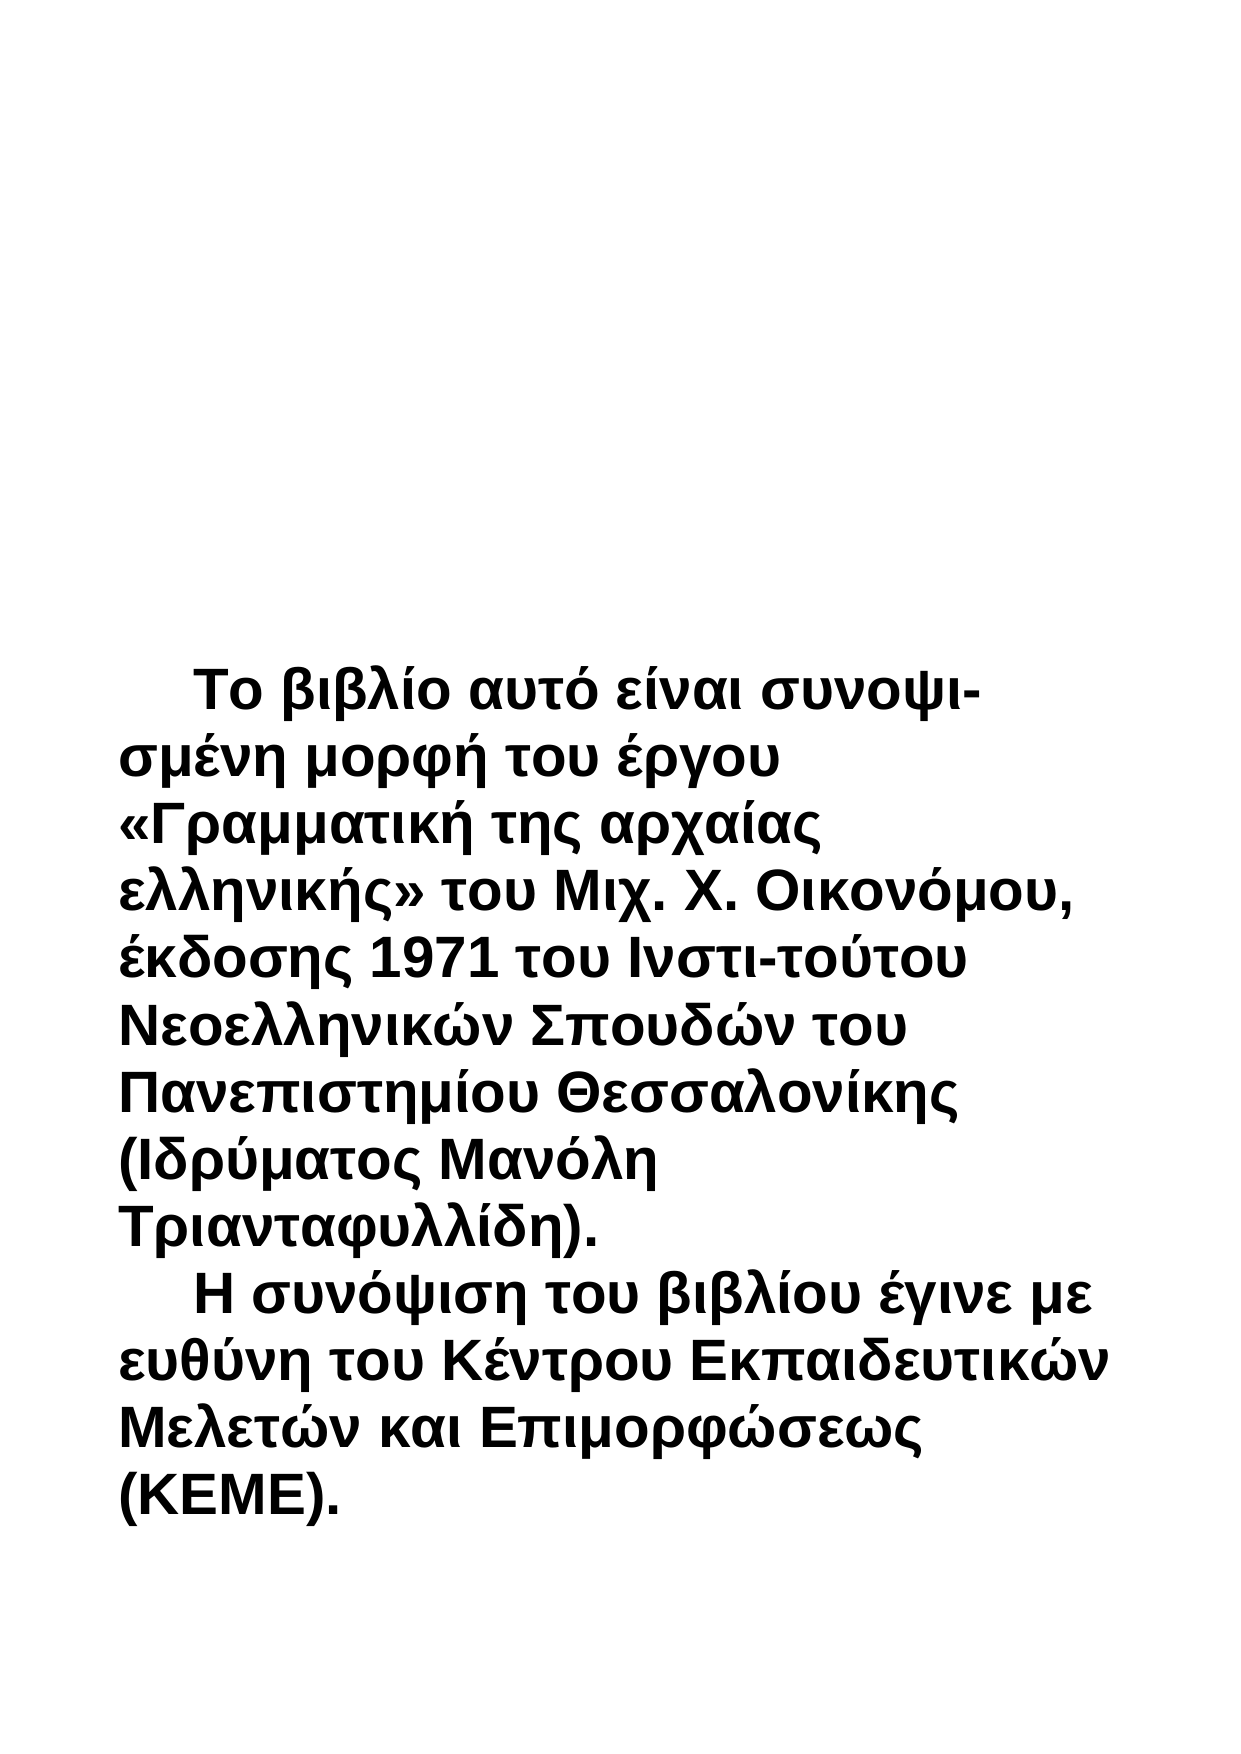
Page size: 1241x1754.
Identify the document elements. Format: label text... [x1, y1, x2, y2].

text Η συνόψιση του βιβλίου έγινε με ευθύνη του Κέντρου Εκπαιδευτικών Μελετών και Επιμορφώσεως (ΚΕΜΕ). [118, 1258, 1122, 1527]
text Το βιβλίο αυτό είναι συνοψι-σμένη μορφή του έργου «Γραμματική της αρχαίας ελληνικής» του Μιχ. Χ. Οικονόμου, έκδοσης 1971 του Ινστι-τούτου Νεοελληνικών Σπουδών του Πανεπιστημίου Θεσσαλονίκης (Ιδρύματος Μανόλη Τριανταφυλλίδη). [118, 655, 1122, 1258]
